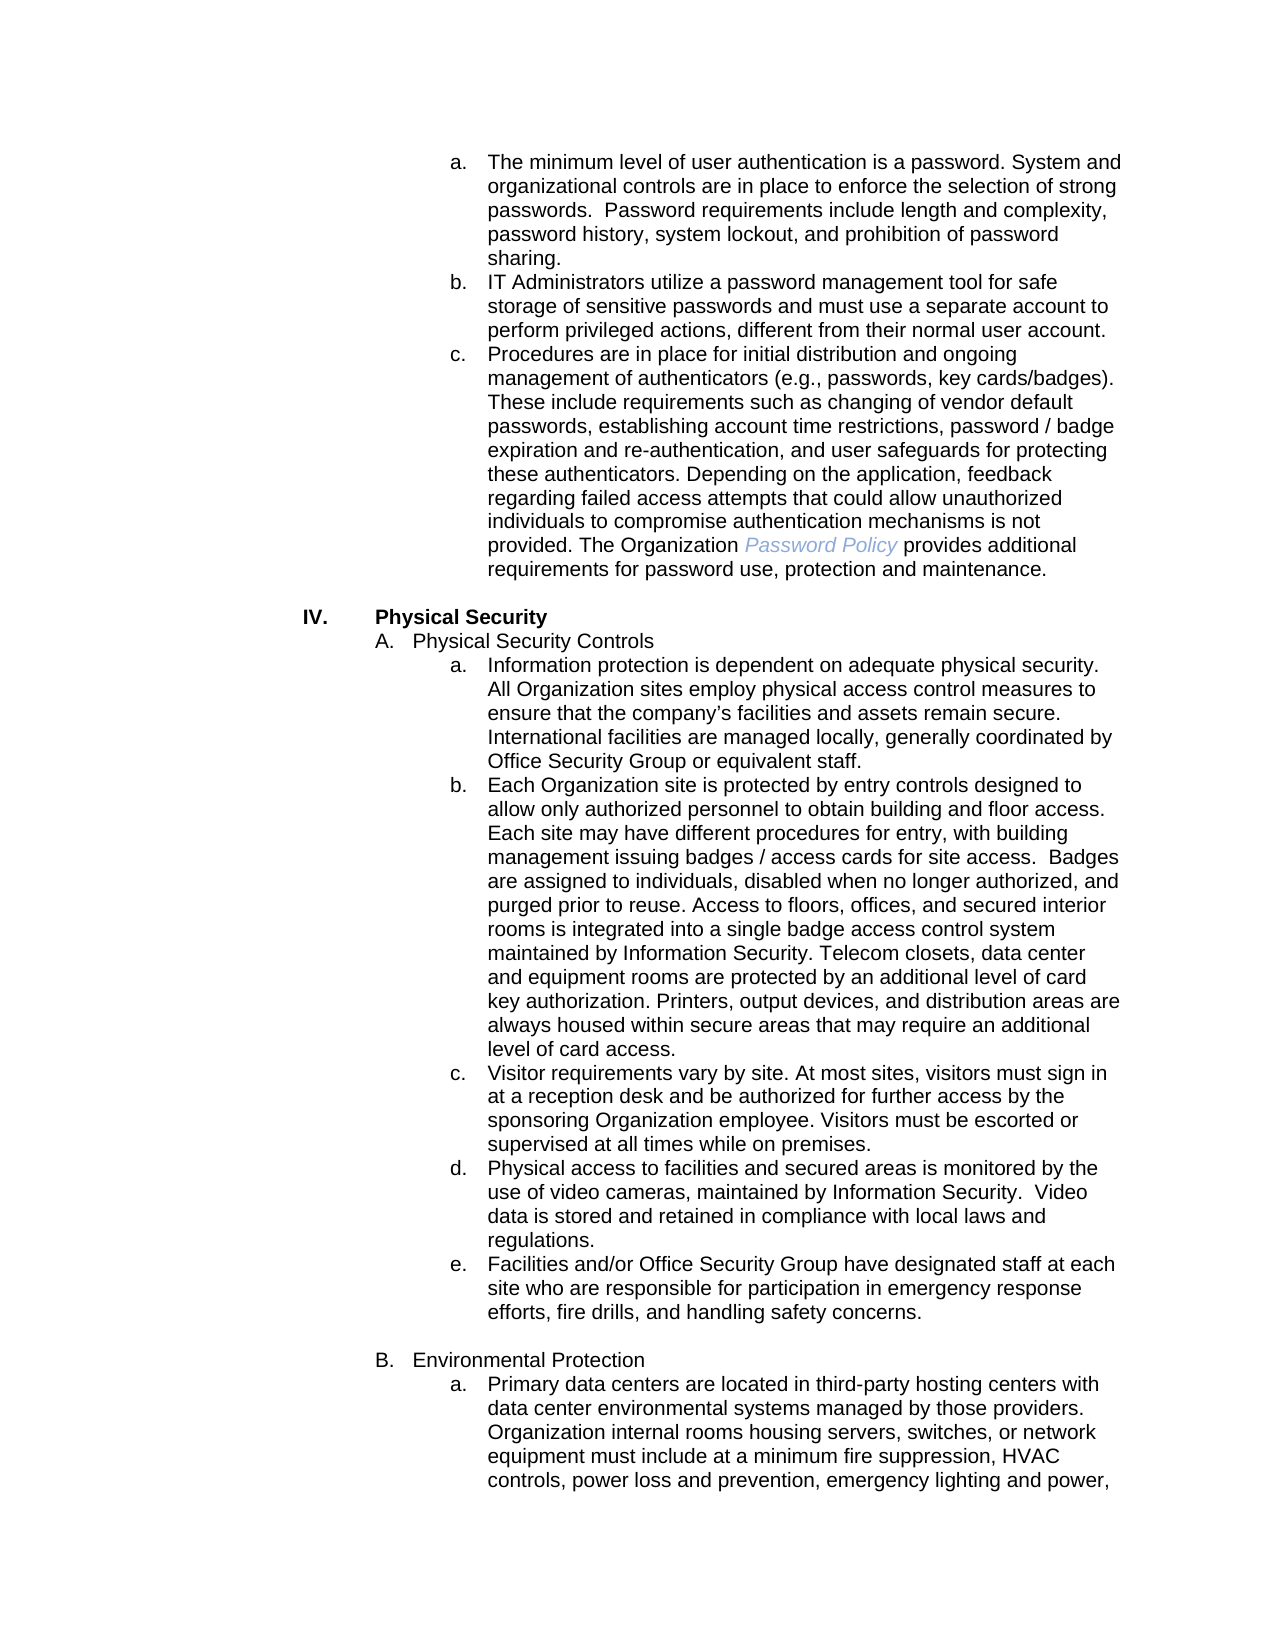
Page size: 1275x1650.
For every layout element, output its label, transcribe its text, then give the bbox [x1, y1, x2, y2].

list Physical Security Controls [375, 629, 1125, 653]
list The minimum level of user authentication is a password. System and organizational controls are in place to enforce the selection of strong passwords. Password requirements include length and complexity, password history, system lockout, and prohibition of password sharing. [450, 150, 1125, 270]
list Information protection is dependent on adequate physical security. All Organization sites employ physical access control measures to ensure that the company’s facilities and assets remain secure. International facilities are managed locally, generally coordinated by Office Security Group or equivalent staff. [450, 653, 1125, 773]
list Physical access to facilities and secured areas is monitored by the use of video cameras, maintained by Information Security. Video data is stored and retained in compliance with local laws and regulations. [450, 1156, 1125, 1252]
list Procedures are in place for initial distribution and ongoing management of authenticators (e.g., passwords, key cards/badges). These include requirements such as changing of vendor default passwords, establishing account time restrictions, password / badge expiration and re-authentication, and user safeguards for protecting these authenticators. Depending on the application, feedback regarding failed access attempts that could allow unauthorized individuals to compromise authentication mechanisms is not provided. The Organization Password Policy provides additional requirements for password use, protection and maintenance. [450, 342, 1125, 581]
list Facilities and/or Office Security Group have designated staff at each site who are responsible for participation in emergency response efforts, fire drills, and handling safety concerns. [450, 1252, 1125, 1324]
list Physical Security [328, 605, 1125, 629]
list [450, 1372, 1125, 1492]
list IT Administrators utilize a password management tool for safe storage of sensitive passwords and must use a separate account to perform privileged actions, different from their normal user account. [450, 270, 1125, 342]
list Environmental Protection [375, 1348, 1125, 1372]
list Each Organization site is protected by entry controls designed to allow only authorized personnel to obtain building and floor access. Each site may have different procedures for entry, with building management issuing badges / access cards for site access. Badges are assigned to individuals, disabled when no longer authorized, and purged prior to reuse. Access to floors, offices, and secured interior rooms is integrated into a single badge access control system maintained by Information Security. Telecom closets, data center and equipment rooms are protected by an additional level of card key authorization. Printers, output devices, and distribution areas are always housed within secure areas that may require an additional level of card access. [450, 773, 1125, 1060]
list Visitor requirements vary by site. At most sites, visitors must sign in at a reception desk and be authorized for further access by the sponsoring Organization employee. Visitors must be escorted or supervised at all times while on premises. [450, 1060, 1125, 1156]
